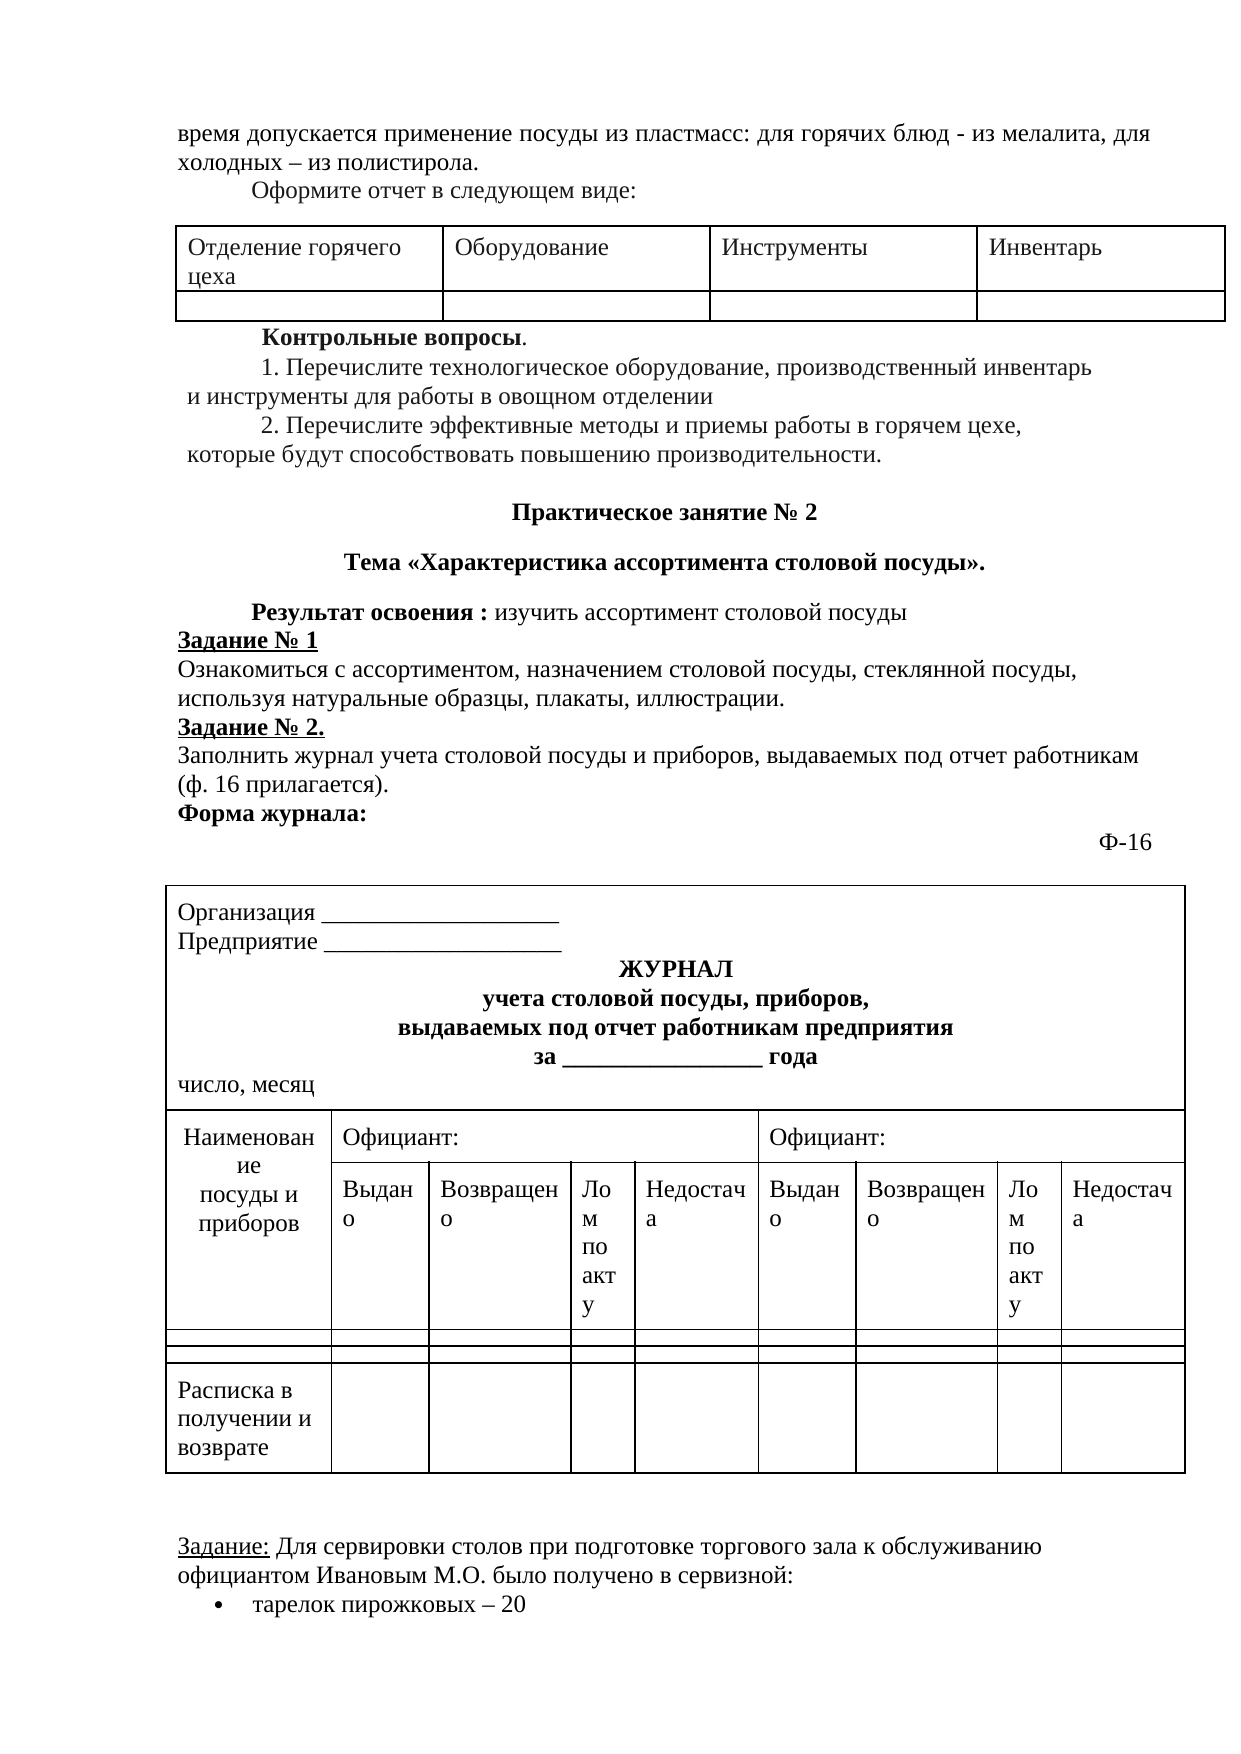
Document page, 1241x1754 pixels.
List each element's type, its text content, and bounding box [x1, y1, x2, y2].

table_cell [332, 1347, 428, 1362]
table_cell [430, 1330, 570, 1345]
table_cell Возвращено [857, 1163, 997, 1328]
table_cell Недостача [1062, 1163, 1184, 1328]
table_cell [572, 1330, 634, 1345]
table_cell [177, 292, 442, 319]
table_header Инвентарь [978, 227, 1224, 289]
table_cell [444, 292, 709, 319]
table_cell [857, 1347, 997, 1362]
text Ф-16 [177, 827, 1152, 855]
text Практическое занятие № 2 [177, 497, 1152, 526]
table_cell [572, 1347, 634, 1362]
table_cell [636, 1364, 758, 1472]
table_cell [759, 1347, 855, 1362]
table_cell [636, 1347, 758, 1362]
table_cell Выдано [332, 1163, 428, 1328]
table_cell [857, 1330, 997, 1345]
table_cell [978, 292, 1224, 319]
text Результат освоения : изучить ассортимент столовой посуды [177, 597, 1152, 625]
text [177, 118, 1152, 176]
table_cell Лом по акту [998, 1163, 1061, 1328]
table_cell Расписка в получении и возврате [167, 1364, 331, 1472]
table_cell [759, 1330, 855, 1345]
table_cell [332, 1364, 428, 1472]
text 1. Перечислите технологическое оборудование, производственный инвентарь и инструменты для работы в овощном отделении [187, 352, 1104, 410]
table_header Отделение горячего цеха [177, 227, 442, 289]
table_cell [1062, 1330, 1184, 1345]
table_header Организация ___________________ Предприятие ___________________ ЖУРНАЛ учета столовой посуды, приборов, выдаваемых под отчет работникам предприятия за ________________ года число, месяц [167, 886, 1184, 1109]
table_cell Лом по акту [572, 1163, 634, 1328]
text Ознакомиться с ассортиментом, назначением столовой посуды, стеклянной посуды, используя натуральные образцы, плакаты, иллюстрации. [177, 654, 1152, 712]
text Задание: Для сервировки столов при подготовке торгового зала к обслуживанию официантом Ивановым М.О. было получено в сервизной: [177, 1531, 1152, 1589]
table_cell [759, 1364, 855, 1472]
table_cell Возвращено [430, 1163, 570, 1328]
table_cell [430, 1347, 570, 1362]
table_cell [998, 1364, 1061, 1472]
table_cell [998, 1347, 1061, 1362]
table_header Инструменты [711, 227, 976, 289]
table_cell [167, 1330, 331, 1345]
text Тема «Характеристика ассортимента столовой посуды». [177, 547, 1152, 576]
text Форма журнала: [177, 798, 1152, 827]
table_cell Выдано [759, 1163, 855, 1328]
table_cell Наименование посуды и приборов [167, 1111, 331, 1328]
table_cell [1062, 1364, 1184, 1472]
text Оформите отчет в следующем виде: [177, 176, 1152, 204]
table_cell [430, 1364, 570, 1472]
table_cell [998, 1330, 1061, 1345]
text 2. Перечислите эффективные методы и приемы работы в горячем цехе, которые будут способствовать повышению производительности. [187, 411, 1104, 468]
text Задание № 2. [177, 712, 1152, 740]
text Задание № 1 [177, 625, 1152, 654]
table_cell Официант: [332, 1111, 758, 1161]
table_cell [332, 1330, 428, 1345]
table_cell [572, 1364, 634, 1472]
table_cell Официант: [759, 1111, 1184, 1161]
table_header Оборудование [444, 227, 709, 289]
table_cell Недостача [636, 1163, 758, 1328]
table_cell [711, 292, 976, 319]
list тарелок пирожковых – 20 [215, 1589, 1152, 1618]
table_cell [167, 1347, 331, 1362]
table_cell [1062, 1347, 1184, 1362]
table_cell [636, 1330, 758, 1345]
text Контрольные вопросы. [262, 322, 1152, 350]
text Заполнить журнал учета столовой посуды и приборов, выдаваемых под отчет работникам (ф. 16 прилагается). [177, 740, 1152, 798]
table_cell [857, 1364, 997, 1472]
